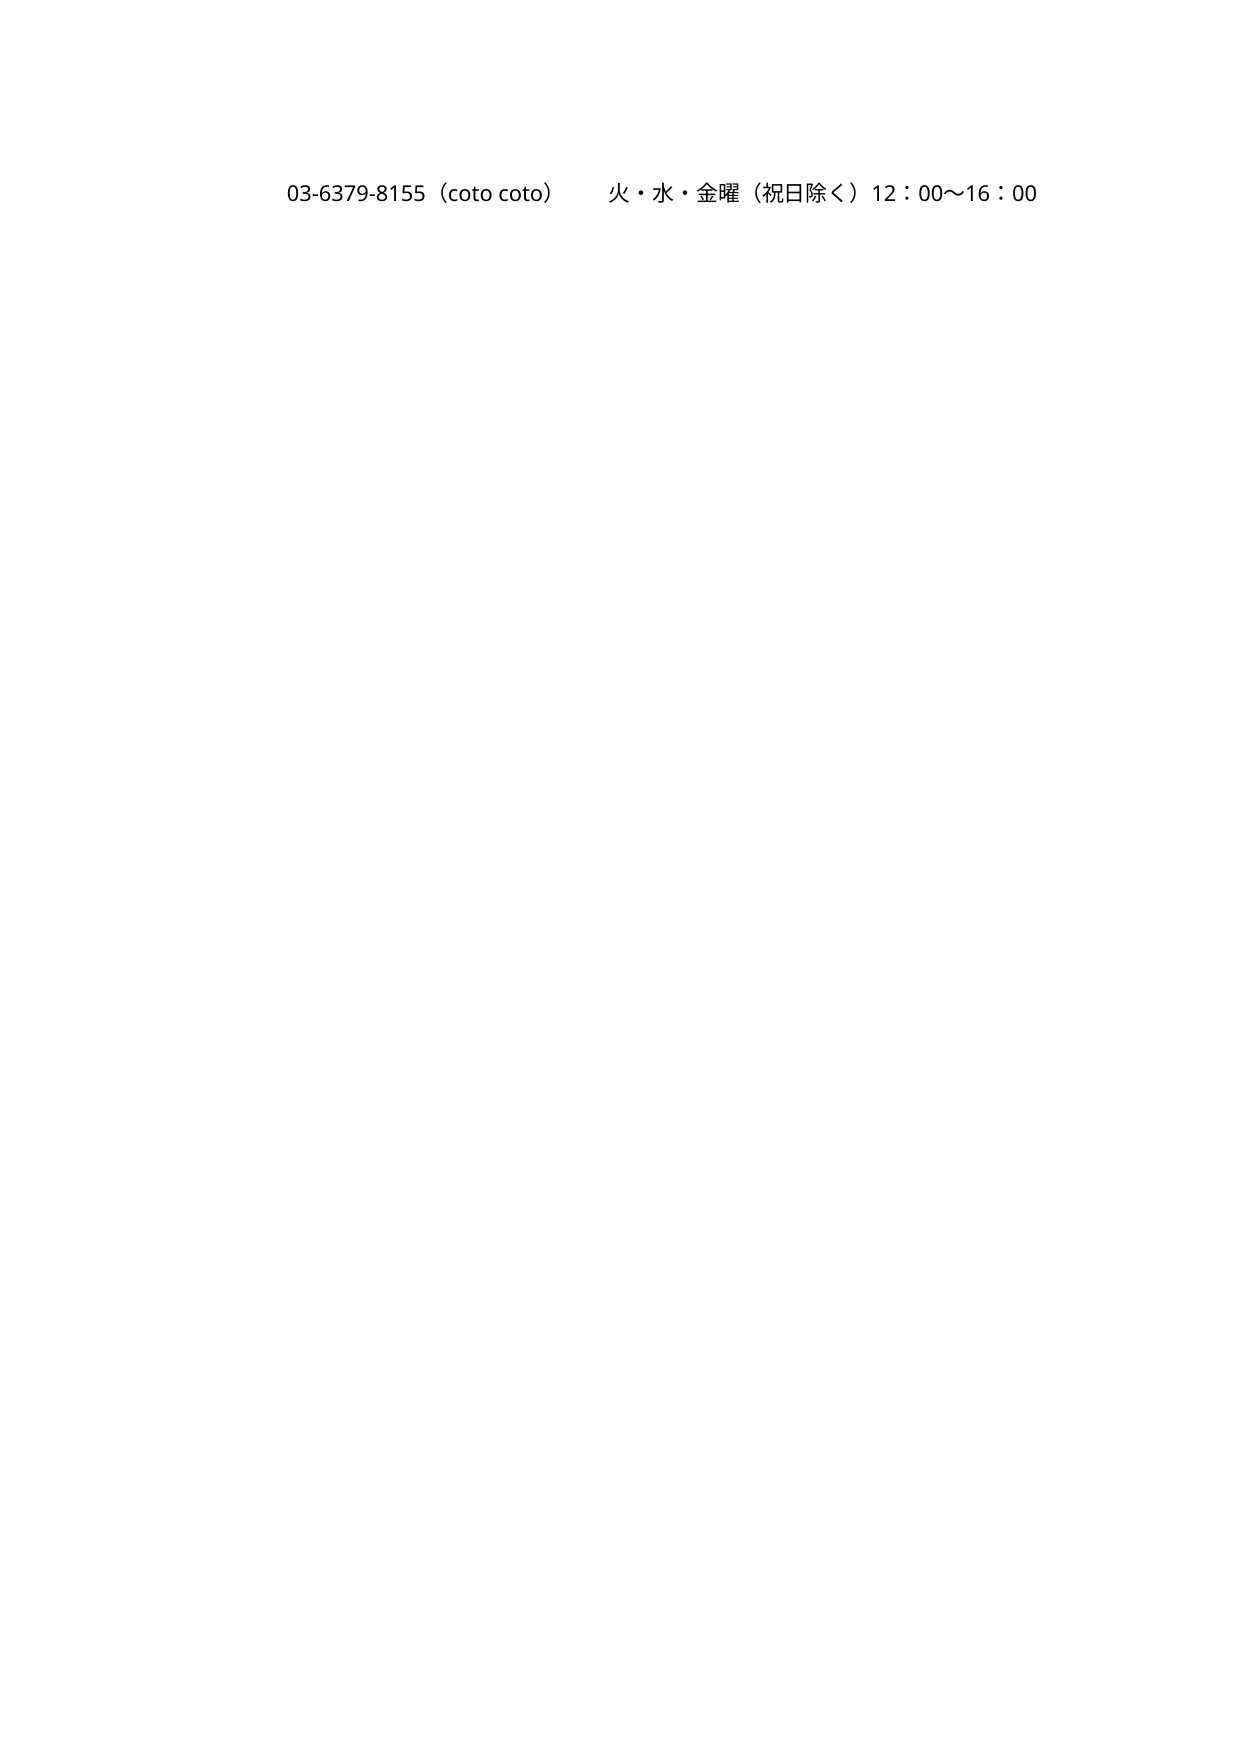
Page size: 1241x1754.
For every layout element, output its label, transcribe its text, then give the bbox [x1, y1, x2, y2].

text 03-6379-8155（coto coto） 火・水・金曜（祝日除く）12：00～16：00 [177, 173, 1063, 211]
